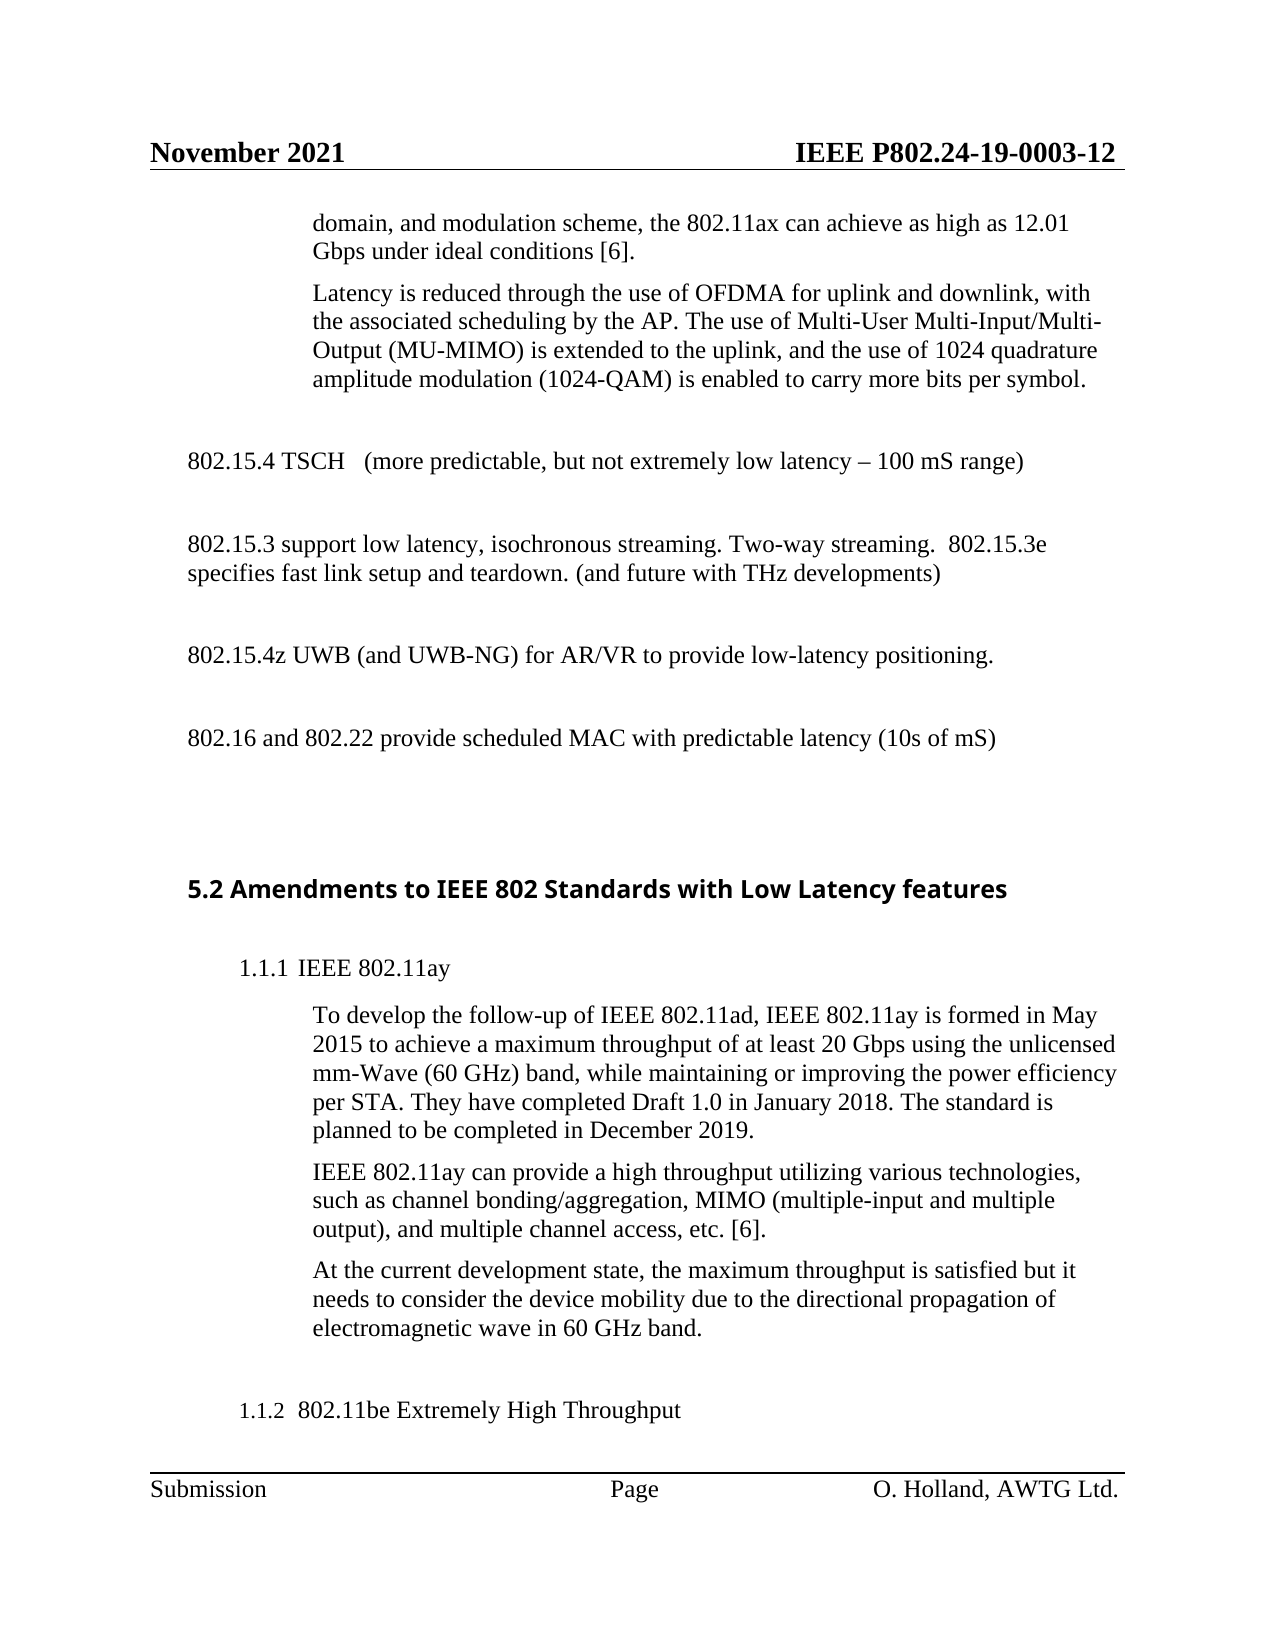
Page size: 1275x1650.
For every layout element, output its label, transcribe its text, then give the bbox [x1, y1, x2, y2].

text 802.16 and 802.22 provide scheduled MAC with predictable latency (10s of mS) [187, 723, 1125, 751]
list IEEE 802.11ay [239, 953, 1125, 982]
text 802.15.4z UWB (and UWB-NG) for AR/VR to provide low-latency positioning. [187, 640, 1125, 669]
text Latency is reduced through the use of OFDMA for uplink and downlink, with the associated scheduling by the AP. The use of Multi-User Multi-Input/Multi-Output (MU-MIMO) is extended to the uplink, and the use of 1024 quadrature amplitude modulation (1024-QAM) is enabled to carry more bits per symbol. [312, 278, 1125, 393]
text 802.15.3 support low latency, isochronous streaming. Two-way streaming. 802.15.3e specifies fast link setup and teardown. (and future with THz developments) [187, 529, 1125, 586]
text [312, 208, 1125, 265]
text IEEE 802.11ay can provide a high throughput utilizing various technologies, such as channel bonding/aggregation, MIMO (multiple-input and multiple output), and multiple channel access, etc. [6]. [312, 1157, 1125, 1243]
text To develop the follow-up of IEEE 802.11ad, IEEE 802.11ay is formed in May 2015 to achieve a maximum throughput of at least 20 Gbps using the unlicensed mm-Wave (60 GHz) band, while maintaining or improving the power efficiency per STA. They have completed Draft 1.0 in January 2018. The standard is planned to be completed in December 2019. [312, 1001, 1125, 1144]
subtitle Amendments to IEEE 802 Standards with Low Latency features [187, 871, 1125, 905]
text At the current development state, the maximum throughput is satisfied but it needs to consider the device mobility due to the directional propagation of electromagnetic wave in 60 GHz band. [312, 1256, 1125, 1342]
list 802.11be Extremely High Throughput [239, 1396, 1125, 1424]
text 802.15.4 TSCH (more predictable, but not extremely low latency – 100 mS range) [187, 446, 1125, 475]
